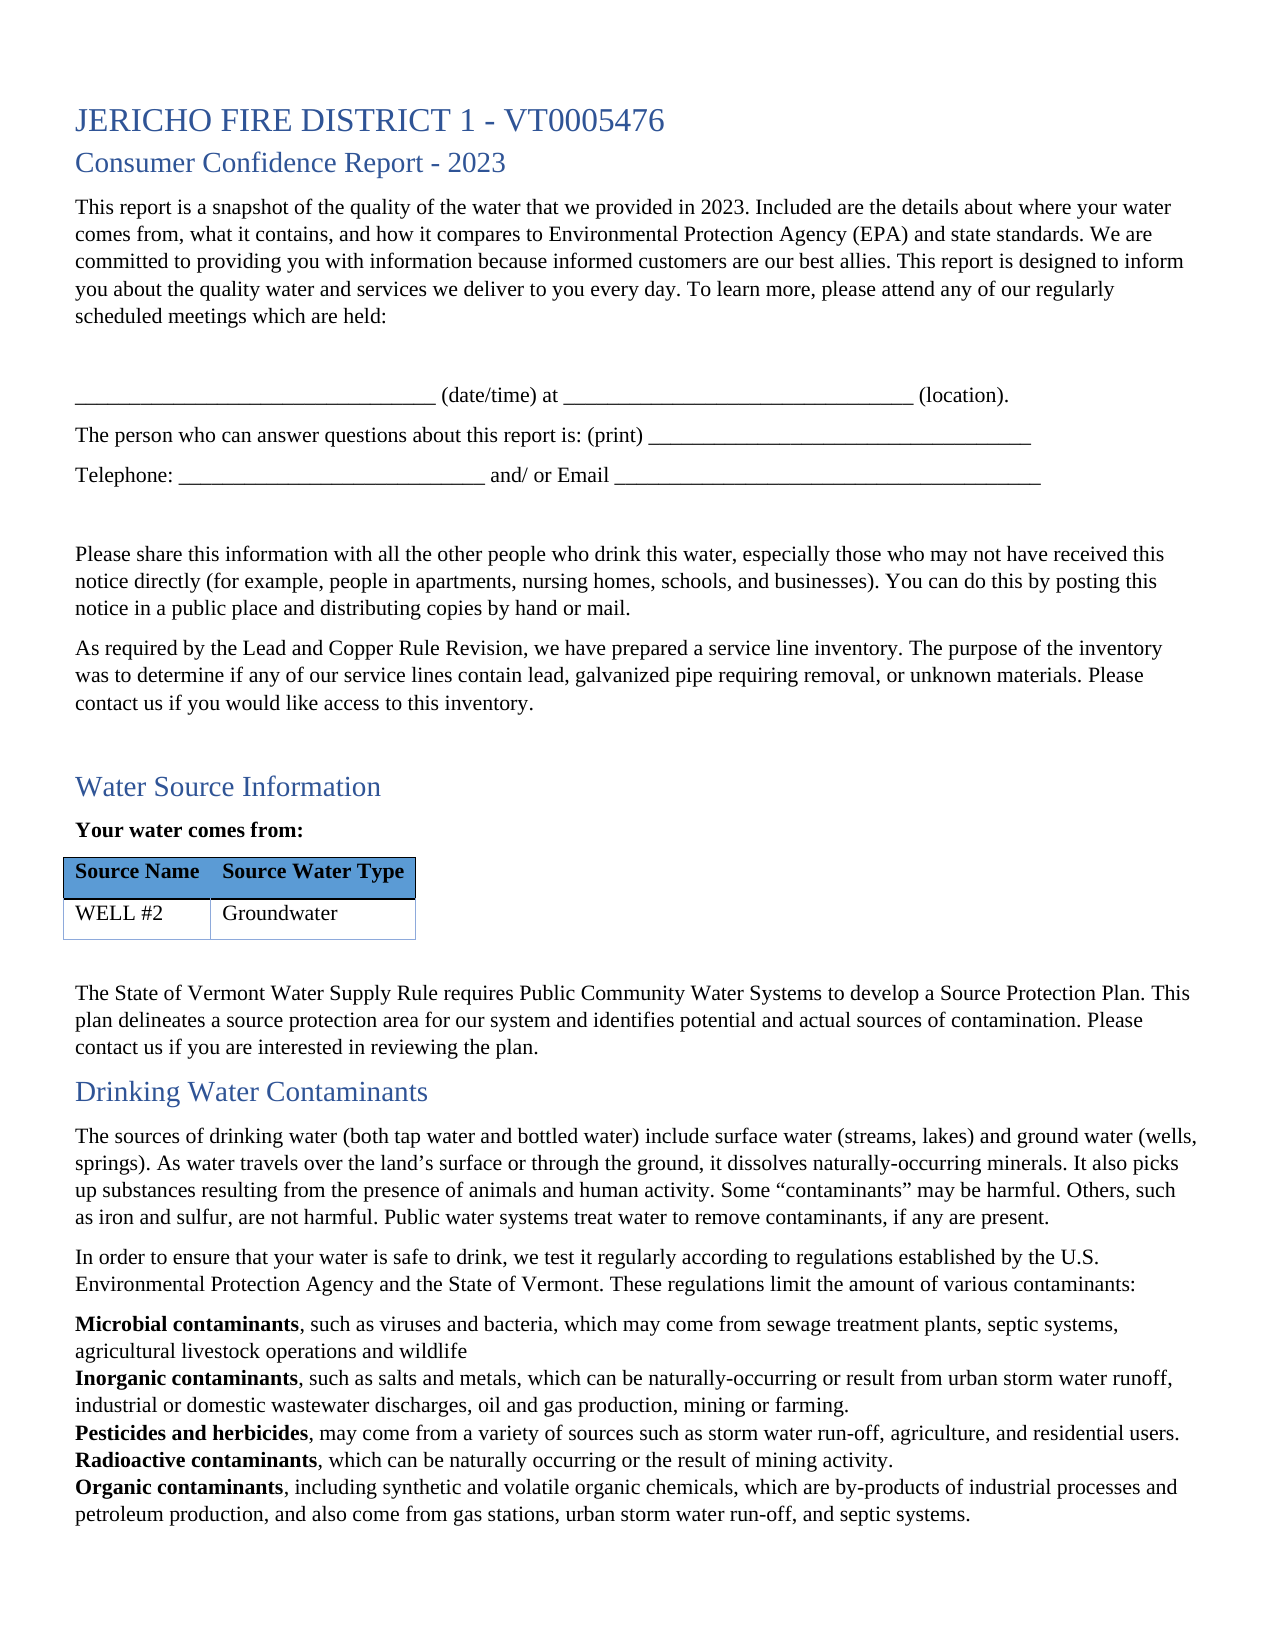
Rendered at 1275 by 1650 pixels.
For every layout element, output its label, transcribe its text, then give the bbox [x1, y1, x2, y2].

subtitle Water Source Information [75, 769, 1200, 802]
text This report is a snapshot of the quality of the water that we provided in 2023. Included are the details about where your water comes from, what it contains, and how it compares to Environmental Protection Agency (EPA) and state standards. We are committed to providing you with information because informed customers are our best allies. This report is designed to inform you about the quality water and services we deliver to you every day. To learn more, please attend any of our regularly scheduled meetings which are held: [75, 194, 1200, 328]
text The State of Vermont Water Supply Rule requires Public Community Water Systems to develop a Source Protection Plan. This plan delineates a source protection area for our system and identifies potential and actual sources of contamination. Please contact us if you are interested in reviewing the plan. [75, 980, 1200, 1059]
text Telephone: ____________________________ and/ or Email _______________________________________ [75, 462, 1200, 487]
table_header Source Water Type [211, 858, 415, 898]
text As required by the Lead and Copper Rule Revision, we have prepared a service line inventory. The purpose of the inventory was to determine if any of our service lines contain lead, galvanized pipe requiring removal, or unknown materials. Please contact us if you would like access to this inventory. [75, 635, 1200, 715]
table_header Source Name [64, 858, 211, 898]
subtitle Drinking Water Contaminants [75, 1074, 1200, 1107]
table_cell Groundwater [211, 900, 415, 939]
text Your water comes from: [75, 817, 1200, 843]
text In order to ensure that your water is safe to drink, we test it regularly according to regulations established by the U.S. Environmental Protection Agency and the State of Vermont. These regulations limit the amount of various contaminants: [75, 1244, 1200, 1296]
text _________________________________ (date/time) at ________________________________ (location). [75, 382, 1200, 407]
subtitle JERICHO FIRE DISTRICT 1 - VT0005476 [75, 100, 1200, 138]
subtitle Consumer Confidence Report - 2023 [75, 146, 1200, 179]
text Please share this information with all the other people who drink this water, especially those who may not have received this notice directly (for example, people in apartments, nursing homes, schools, and businesses). You can do this by posting this notice in a public place and distributing copies by hand or mail. [75, 541, 1200, 621]
text Microbial contaminants, such as viruses and bacteria, which may come from sewage treatment plants, septic systems, agricultural livestock operations and wildlife Inorganic contaminants, such as salts and metals, which can be naturally-occurring or result from urban storm water runoff, industrial or domestic wastewater discharges, oil and gas production, mining or farming. Pesticides and herbicides, may come from a variety of sources such as storm water run-off, agriculture, and residential users. Radioactive contaminants, which can be naturally occurring or the result of mining activity. Organic contaminants, including synthetic and volatile organic chemicals, which are by-products of industrial processes and petroleum production, and also come from gas stations, urban storm water run-off, and septic systems. [75, 1311, 1200, 1526]
table_cell WELL #2 [64, 900, 210, 939]
text The sources of drinking water (both tap water and bottled water) include surface water (streams, lakes) and ground water (wells, springs). As water travels over the land’s surface or through the ground, it dissolves naturally-occurring minerals. It also picks up substances resulting from the presence of animals and human activity. Some “contaminants” may be harmful. Others, such as iron and sulfur, are not harmful. Public water systems treat water to remove contaminants, if any are present. [75, 1123, 1200, 1229]
text The person who can answer questions about this report is: (print) ___________________________________ [75, 422, 1200, 447]
